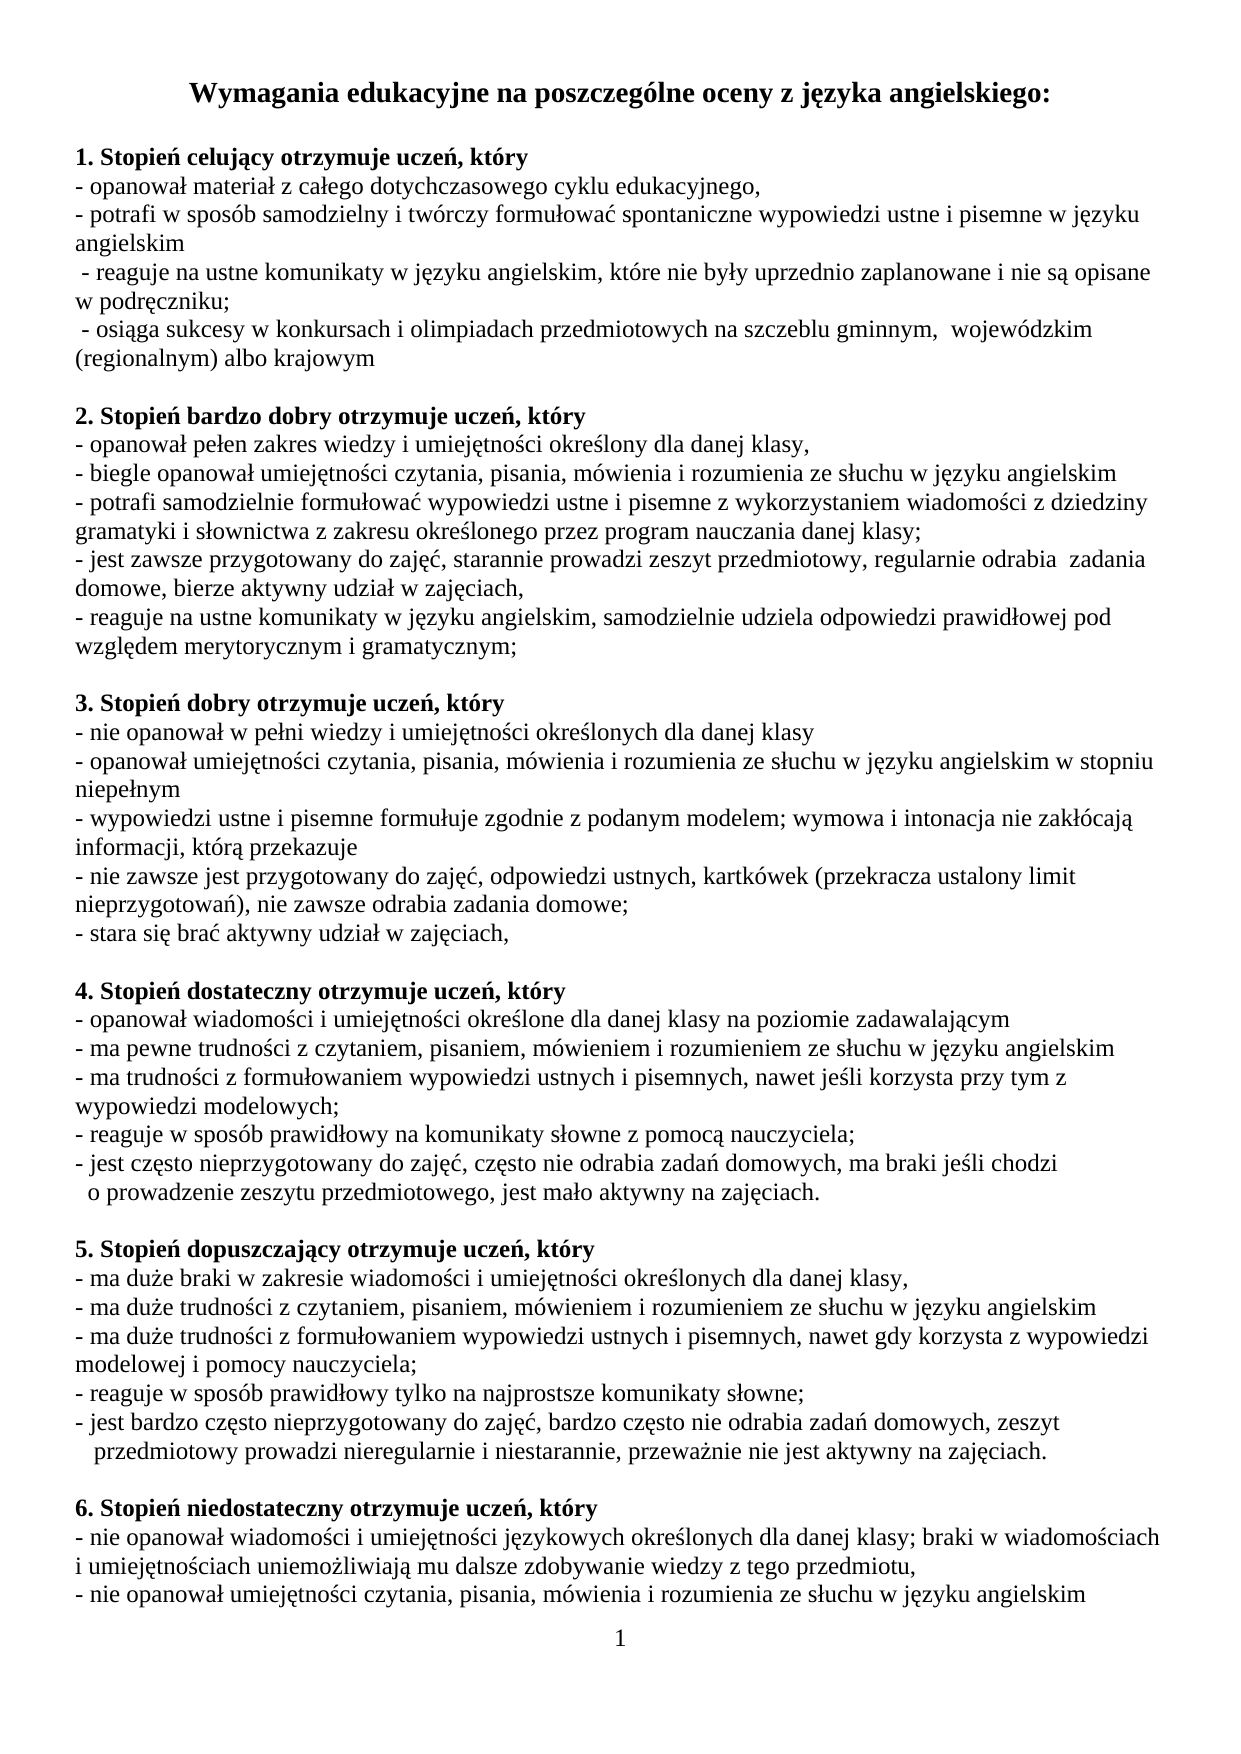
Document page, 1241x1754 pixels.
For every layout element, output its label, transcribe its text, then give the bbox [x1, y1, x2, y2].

text przedmiotowy prowadzi nieregularnie i niestarannie, przeważnie nie jest aktywny na zajęciach. [75, 1436, 1165, 1493]
text - reaguje na ustne komunikaty w języku angielskim, samodzielnie udziela odpowiedzi prawidłowej pod względem merytorycznym i gramatycznym; [75, 602, 1165, 659]
text 6. Stopień niedostateczny otrzymuje uczeń, który - nie opanował wiadomości i umiejętności językowych określonych dla danej klasy; braki w wiadomościach i umiejętnościach uniemożliwiają mu dalsze zdobywanie wiedzy z tego przedmiotu, [75, 1493, 1165, 1579]
text o prowadzenie zeszytu przedmiotowego, jest mało aktywny na zajęciach. [75, 1177, 1165, 1206]
list - potrafi w sposób samodzielny i twórczy formułować spontaniczne wypowiedzi ustne i pisemne w języku angielskim [75, 199, 1165, 257]
text - nie opanował umiejętności czytania, pisania, mówienia i rozumienia ze słuchu w języku angielskim [75, 1579, 1165, 1608]
list - reaguje na ustne komunikaty w języku angielskim, które nie były uprzednio zaplanowane i nie są opisane w podręczniku; [75, 257, 1165, 314]
text - ma trudności z formułowaniem wypowiedzi ustnych i pisemnych, nawet jeśli korzysta przy tym z wypowiedzi modelowych; - reaguje w sposób prawidłowy na komunikaty słowne z pomocą nauczyciela; - jest często nieprzygotowany do zajęć, często nie odrabia zadań domowych, ma braki jeśli chodzi [75, 1062, 1165, 1177]
text 4. Stopień dostateczny otrzymuje uczeń, który - opanował wiadomości i umiejętności określone dla danej klasy na poziomie zadawalającym [75, 976, 1165, 1033]
text 5. Stopień dopuszczający otrzymuje uczeń, który - ma duże braki w zakresie wiadomości i umiejętności określonych dla danej klasy, - ma duże trudności z czytaniem, pisaniem, mówieniem i rozumieniem ze słuchu w języku angielskim [75, 1234, 1165, 1321]
text - ma pewne trudności z czytaniem, pisaniem, mówieniem i rozumieniem ze słuchu w języku angielskim [75, 1033, 1165, 1062]
text - potrafi samodzielnie formułować wypowiedzi ustne i pisemne z wykorzystaniem wiadomości z dziedziny gramatyki i słownictwa z zakresu określonego przez program nauczania danej klasy; - jest zawsze przygotowany do zajęć, starannie prowadzi zeszyt przedmiotowy, regularnie odrabia zadania domowe, bierze aktywny udział w zajęciach, [75, 487, 1165, 602]
text - opanował umiejętności czytania, pisania, mówienia i rozumienia ze słuchu w języku angielskim w stopniu niepełnym - wypowiedzi ustne i pisemne formułuje zgodnie z podanym modelem; wymowa i intonacja nie zakłócają informacji, którą przekazuje - nie zawsze jest przygotowany do zajęć, odpowiedzi ustnych, kartkówek (przekracza ustalony limit nieprzygotowań), nie zawsze odrabia zadania domowe; - stara się brać aktywny udział w zajęciach, [75, 746, 1165, 947]
text - ma duże trudności z formułowaniem wypowiedzi ustnych i pisemnych, nawet gdy korzysta z wypowiedzi modelowej i pomocy nauczyciela; - reaguje w sposób prawidłowy tylko na najprostsze komunikaty słowne; - jest bardzo często nieprzygotowany do zajęć, bardzo często nie odrabia zadań domowych, zeszyt [75, 1321, 1165, 1436]
text 3. Stopień dobry otrzymuje uczeń, który - nie opanował w pełni wiedzy i umiejętności określonych dla danej klasy [75, 688, 1165, 746]
text 2. Stopień bardzo dobry otrzymuje uczeń, który - opanował pełen zakres wiedzy i umiejętności określony dla danej klasy, - biegle opanował umiejętności czytania, pisania, mówienia i rozumienia ze słuchu w języku angielskim [75, 401, 1165, 487]
list - osiąga sukcesy w konkursach i olimpiadach przedmiotowych na szczeblu gminnym, wojewódzkim (regionalnym) albo krajowym [75, 314, 1165, 372]
list 1. Stopień celujący otrzymuje uczeń, który - opanował materiał z całego dotychczasowego cyklu edukacyjnego, [75, 142, 1165, 199]
list Wymagania edukacyjne na poszczególne oceny z języka angielskiego: [75, 75, 1165, 108]
